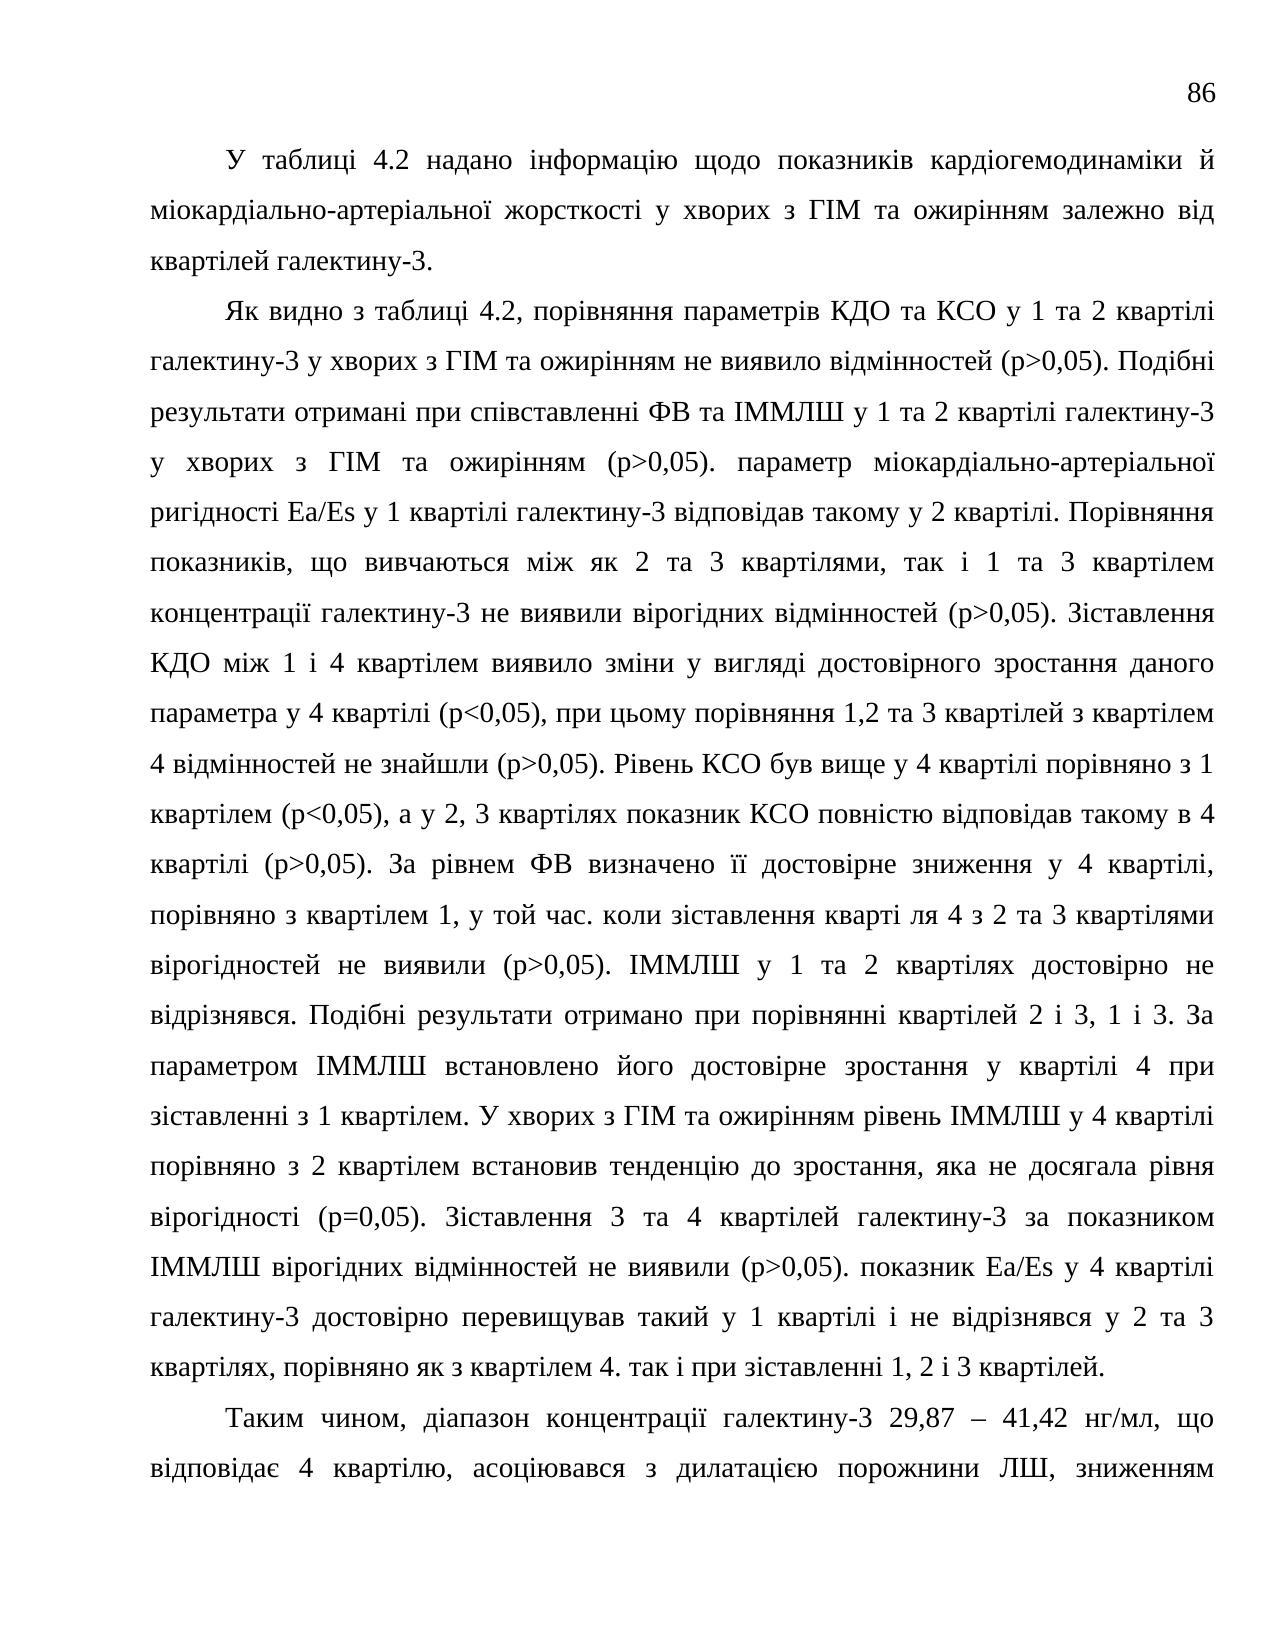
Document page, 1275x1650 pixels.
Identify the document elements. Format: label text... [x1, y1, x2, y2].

text У таблиці 4.2 надано інформацію щодо показників кардіогемодинаміки й міокардіально-артеріальної жорсткості у хворих з ГІМ та ожирінням залежно від квартілей галектину-3. [150, 142, 1216, 276]
text Як видно з таблиці 4.2, порівняння параметрів КДО та КСО у 1 та 2 квартілі галектину-3 у хворих з ГІМ та ожирінням не виявило відмінностей (р>0,05). Подібні результати отримані при співставленні ФВ та ІММЛШ у 1 та 2 квартілі галектину-3 у хворих з ГІМ та ожирінням (р>0,05). параметр міокардіально-артеріальної ригідності Еa/Es у 1 квартілі галектину-3 відповідав такому у 2 квартілі. Порівняння показників, що вивчаються між як 2 та 3 квартілями, так і 1 та 3 квартілем концентрації галектину-3 не виявили вірогідних відмінностей (р>0,05). Зіставлення КДО між 1 і 4 квартілем виявило зміни у вигляді достовірного зростання даного параметра у 4 квартілі (р<0,05), при цьому порівняння 1,2 та 3 квартілей з квартілем 4 відмінностей не знайшли (р>0,05). Рівень КСО був вище у 4 квартілі порівняно з 1 квартілем (р<0,05), а у 2, 3 квартілях показник КСО повністю відповідав такому в 4 квартілі (р>0,05). За рівнем ФВ визначено її достовірне зниження у 4 квартілі, порівняно з квартілем 1, у той час. коли зіставлення кварті ля 4 з 2 та 3 квартілями вірогідностей не виявили (р>0,05). ІММЛШ у 1 та 2 квартілях достовірно не відрізнявся. Подібні результати отримано при порівнянні квартілей 2 і 3, 1 і 3. За параметром ІММЛШ встановлено його достовірне зростання у квартілі 4 при зіставленні з 1 квартілем. У хворих з ГІМ та ожирінням рівень ІММЛШ у 4 квартілі порівняно з 2 квартілем встановив тенденцію до зростання, яка не досягала рівня вірогідності (р=0,05). Зіставлення 3 та 4 квартілей галектину-3 за показником ІММЛШ вірогідних відмінностей не виявили (р>0,05). показник Еa/Es у 4 квартілі галектину-3 достовірно перевищував такий у 1 квартілі і не відрізнявся у 2 та 3 квартілях, порівняно як з квартілем 4. так і при зіставленні 1, 2 і 3 квартілей. [150, 293, 1216, 1383]
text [150, 1400, 1216, 1484]
